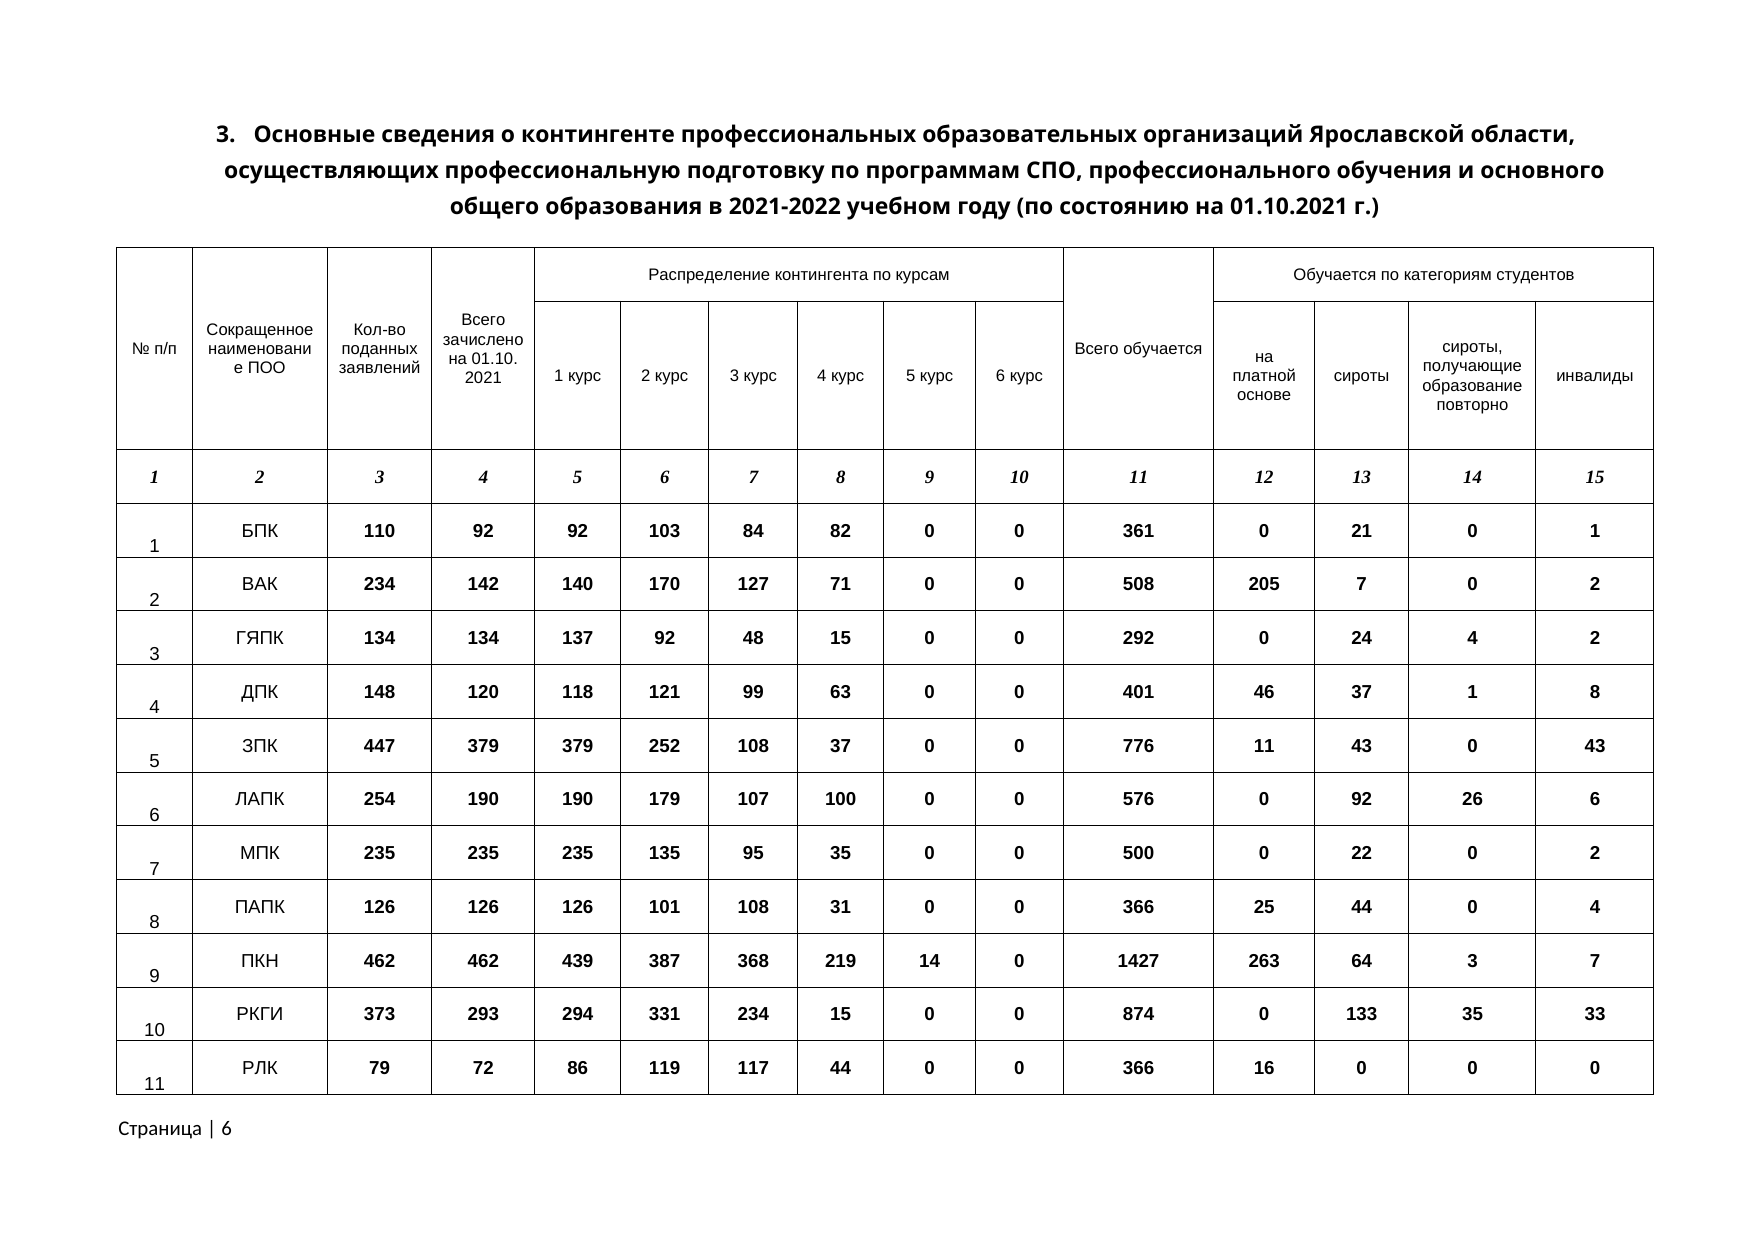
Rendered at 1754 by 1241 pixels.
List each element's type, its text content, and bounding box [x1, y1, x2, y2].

table_cell 103 [621, 504, 708, 557]
table_cell 1 курс [535, 302, 620, 449]
table_cell 500 [1064, 826, 1213, 879]
table_cell 121 [621, 665, 708, 718]
table_cell 462 [432, 934, 534, 987]
table_cell 64 [1315, 934, 1408, 987]
table_cell 874 [1064, 988, 1213, 1040]
table_cell 15 [798, 988, 883, 1040]
table_cell 140 [535, 558, 620, 610]
table_cell 134 [432, 611, 534, 664]
table_cell 107 [709, 773, 797, 825]
table_cell 0 [976, 880, 1063, 933]
table_cell 190 [432, 773, 534, 825]
table_cell 127 [709, 558, 797, 610]
table_cell 235 [535, 826, 620, 879]
table_cell 3 курс [709, 302, 797, 449]
table_header Всего зачислено на 01.10. 2021 [432, 248, 534, 449]
table_cell 0 [1214, 826, 1314, 879]
table_cell ЛАПК [193, 773, 327, 825]
table_cell БПК [193, 504, 327, 557]
table_cell 10 [976, 450, 1063, 503]
table_cell 294 [535, 988, 620, 1040]
table_cell 43 [1315, 719, 1408, 772]
table_cell 12 [1214, 450, 1314, 503]
table_cell 133 [1315, 988, 1408, 1040]
table_header Обучается по категориям студентов [1214, 248, 1653, 301]
table_cell 387 [621, 934, 708, 987]
table_cell 120 [432, 665, 534, 718]
table_cell 235 [432, 826, 534, 879]
table_cell 108 [709, 719, 797, 772]
table_cell 31 [798, 880, 883, 933]
table_cell РКГИ [193, 988, 327, 1040]
table_cell 0 [884, 988, 975, 1040]
table_cell 6 курс [976, 302, 1063, 449]
table_cell 11 [1214, 719, 1314, 772]
table_cell 7 [709, 450, 797, 503]
table_cell 6 [1536, 773, 1653, 825]
table_cell 0 [976, 1041, 1063, 1094]
table_cell 439 [535, 934, 620, 987]
table_cell 0 [976, 719, 1063, 772]
table_cell 205 [1214, 558, 1314, 610]
table_cell 0 [976, 934, 1063, 987]
table_cell 0 [976, 504, 1063, 557]
table_cell 4 [432, 450, 534, 503]
table_cell 8 [798, 450, 883, 503]
table_cell 0 [976, 611, 1063, 664]
table_cell 2 курс [621, 302, 708, 449]
table_cell 82 [798, 504, 883, 557]
table_cell 1427 [1064, 934, 1213, 987]
table_cell 16 [1214, 1041, 1314, 1094]
table_cell 35 [1409, 988, 1535, 1040]
table_cell 0 [976, 665, 1063, 718]
table_cell 2 [1536, 826, 1653, 879]
table_cell 2 [1536, 611, 1653, 664]
table_cell 0 [1214, 988, 1314, 1040]
table_cell 0 [976, 826, 1063, 879]
table_cell 1 [117, 504, 192, 557]
table_cell 0 [884, 1041, 975, 1094]
table_cell 5 курс [884, 302, 975, 449]
table_cell 263 [1214, 934, 1314, 987]
table_cell 0 [1409, 719, 1535, 772]
table_cell 5 [535, 450, 620, 503]
table_cell ПАПК [193, 880, 327, 933]
table_cell 5 [117, 719, 192, 772]
table_cell 234 [328, 558, 431, 610]
table_cell 0 [976, 558, 1063, 610]
table_cell 292 [1064, 611, 1213, 664]
table_cell 10 [117, 988, 192, 1040]
table_cell 447 [328, 719, 431, 772]
table_cell 170 [621, 558, 708, 610]
table_header № п/п [117, 248, 192, 449]
table_cell 0 [884, 880, 975, 933]
table_cell сироты, получающие образование повторно [1409, 302, 1535, 449]
table_cell 7 [1315, 558, 1408, 610]
table_cell 2 [117, 558, 192, 610]
table_header Распределение контингента по курсам [535, 248, 1063, 301]
table_cell 92 [621, 611, 708, 664]
table_cell 84 [709, 504, 797, 557]
table_cell 14 [1409, 450, 1535, 503]
table_cell 99 [709, 665, 797, 718]
table_cell 142 [432, 558, 534, 610]
table_cell 2 [193, 450, 327, 503]
table_cell 72 [432, 1041, 534, 1094]
table_cell 331 [621, 988, 708, 1040]
table_header Кол-во поданных заявлений [328, 248, 431, 449]
table_cell 0 [1536, 1041, 1653, 1094]
table_cell 366 [1064, 1041, 1213, 1094]
table_cell 0 [884, 504, 975, 557]
table_cell 508 [1064, 558, 1213, 610]
table_cell 2 [1536, 558, 1653, 610]
table_cell 252 [621, 719, 708, 772]
table_cell 44 [1315, 880, 1408, 933]
table_cell 368 [709, 934, 797, 987]
table_cell 15 [1536, 450, 1653, 503]
table_cell 3 [1409, 934, 1535, 987]
table_cell 0 [1409, 826, 1535, 879]
table_cell 148 [328, 665, 431, 718]
table_cell 126 [328, 880, 431, 933]
table_cell 24 [1315, 611, 1408, 664]
table_cell 4 [1409, 611, 1535, 664]
table_cell 1 [1536, 504, 1653, 557]
table_cell 0 [1214, 611, 1314, 664]
table_cell инвалиды [1536, 302, 1653, 449]
table_cell 117 [709, 1041, 797, 1094]
table_cell 11 [117, 1041, 192, 1094]
table_cell 379 [432, 719, 534, 772]
table_cell 373 [328, 988, 431, 1040]
table_cell 462 [328, 934, 431, 987]
table_cell 254 [328, 773, 431, 825]
table_cell 33 [1536, 988, 1653, 1040]
table_cell 6 [117, 773, 192, 825]
table_cell 22 [1315, 826, 1408, 879]
table_cell ЗПК [193, 719, 327, 772]
table_cell 13 [1315, 450, 1408, 503]
table_header Всего обучается [1064, 248, 1213, 449]
list Основные сведения о контингенте профессиональных образовательных организаций Ярославской области, осуществляющих профессиональную подготовку по программам СПО, профессионального обучения и основного общего образования в 2021-2022 учебном году (по состоянию на 01.10.2021 г.) [156, 118, 1636, 221]
table_cell 9 [117, 934, 192, 987]
table_cell 126 [535, 880, 620, 933]
table_cell 134 [328, 611, 431, 664]
table_cell 234 [709, 988, 797, 1040]
table_cell 293 [432, 988, 534, 1040]
table_cell 135 [621, 826, 708, 879]
table_cell 44 [798, 1041, 883, 1094]
table_cell 1 [1409, 665, 1535, 718]
table_cell 11 [1064, 450, 1213, 503]
table_cell 4 [117, 665, 192, 718]
table_cell 576 [1064, 773, 1213, 825]
table_cell 179 [621, 773, 708, 825]
table_cell 9 [884, 450, 975, 503]
table_cell 126 [432, 880, 534, 933]
table_cell 108 [709, 880, 797, 933]
table_cell на платной основе [1214, 302, 1314, 449]
table_cell 46 [1214, 665, 1314, 718]
table_cell 379 [535, 719, 620, 772]
table_header Сокращенное наименование ПОО [193, 248, 327, 449]
table_cell 1 [117, 450, 192, 503]
table_cell 37 [798, 719, 883, 772]
table_cell 35 [798, 826, 883, 879]
table_cell 43 [1536, 719, 1653, 772]
table_cell 92 [432, 504, 534, 557]
table_cell 4 курс [798, 302, 883, 449]
table_cell 0 [976, 773, 1063, 825]
table_cell 7 [117, 826, 192, 879]
table_cell сироты [1315, 302, 1408, 449]
table_cell 361 [1064, 504, 1213, 557]
table_cell МПК [193, 826, 327, 879]
table_cell 219 [798, 934, 883, 987]
table_cell 0 [1409, 1041, 1535, 1094]
table_cell ДПК [193, 665, 327, 718]
table_cell 3 [328, 450, 431, 503]
table_cell 15 [798, 611, 883, 664]
table_cell 0 [884, 826, 975, 879]
table_cell 4 [1536, 880, 1653, 933]
table_cell РЛК [193, 1041, 327, 1094]
table_cell 0 [1214, 504, 1314, 557]
table_cell 235 [328, 826, 431, 879]
table_cell 0 [1214, 773, 1314, 825]
table_cell 37 [1315, 665, 1408, 718]
table_cell 137 [535, 611, 620, 664]
table_cell 14 [884, 934, 975, 987]
table_cell 0 [884, 773, 975, 825]
table_cell 3 [117, 611, 192, 664]
table_cell ВАК [193, 558, 327, 610]
table_cell 101 [621, 880, 708, 933]
table_cell 21 [1315, 504, 1408, 557]
table_cell 110 [328, 504, 431, 557]
table_cell 119 [621, 1041, 708, 1094]
table_cell 6 [621, 450, 708, 503]
table_cell 0 [1409, 880, 1535, 933]
table_cell 86 [535, 1041, 620, 1094]
table_cell 26 [1409, 773, 1535, 825]
table_cell 79 [328, 1041, 431, 1094]
table_cell 8 [117, 880, 192, 933]
table_cell 7 [1536, 934, 1653, 987]
table_cell 95 [709, 826, 797, 879]
table_cell 0 [1409, 504, 1535, 557]
table_cell 190 [535, 773, 620, 825]
table_cell 92 [1315, 773, 1408, 825]
table_cell 0 [884, 611, 975, 664]
table_cell 0 [884, 558, 975, 610]
table_cell 0 [976, 988, 1063, 1040]
table_cell 401 [1064, 665, 1213, 718]
table_cell ГЯПК [193, 611, 327, 664]
table_cell 48 [709, 611, 797, 664]
table_cell 0 [884, 665, 975, 718]
table_cell 63 [798, 665, 883, 718]
table_cell ПКН [193, 934, 327, 987]
table_cell 366 [1064, 880, 1213, 933]
table_cell 0 [1315, 1041, 1408, 1094]
table_cell 0 [1409, 558, 1535, 610]
table_cell 71 [798, 558, 883, 610]
table_cell 776 [1064, 719, 1213, 772]
table_cell 25 [1214, 880, 1314, 933]
table_cell 100 [798, 773, 883, 825]
table_cell 118 [535, 665, 620, 718]
table_cell 92 [535, 504, 620, 557]
table_cell 0 [884, 719, 975, 772]
table_cell 8 [1536, 665, 1653, 718]
